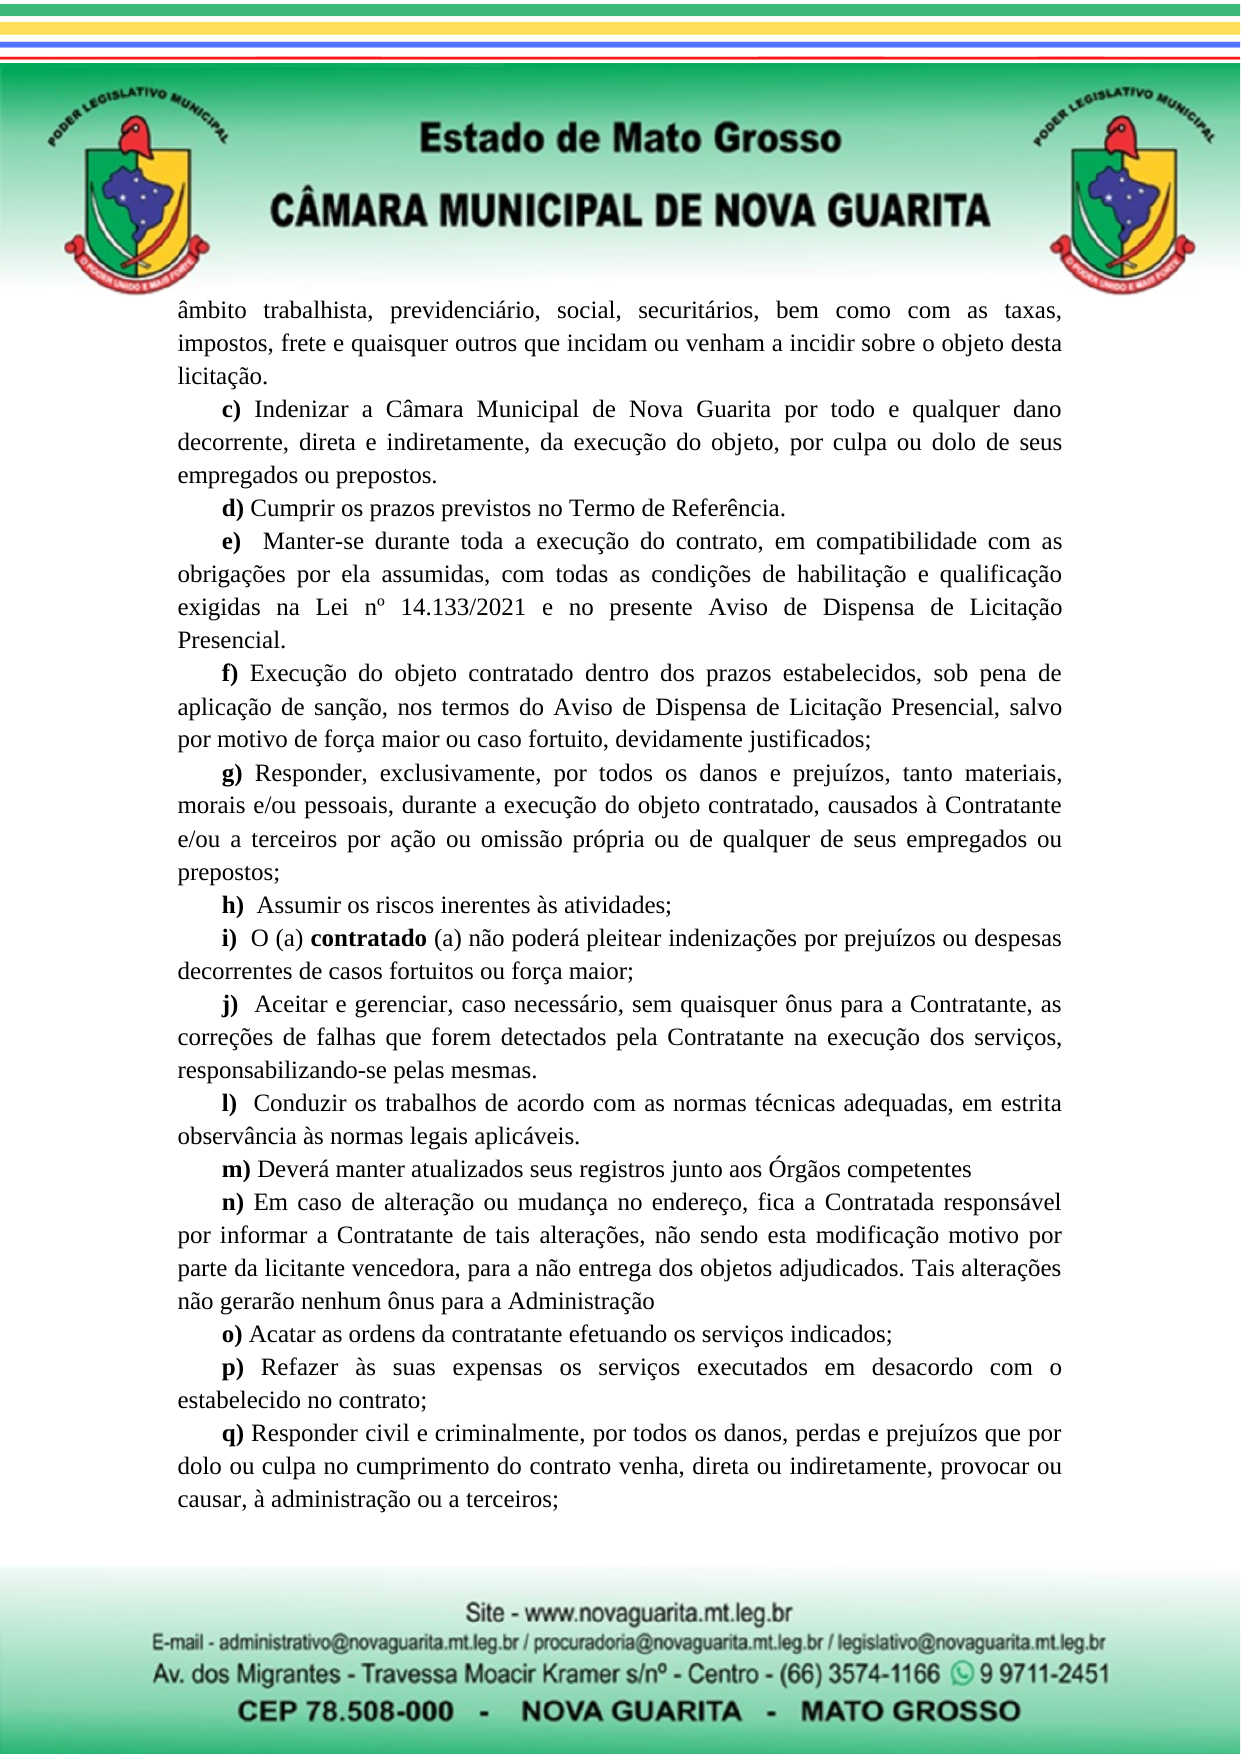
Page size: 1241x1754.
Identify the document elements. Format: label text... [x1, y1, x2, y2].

text j) Aceitar e gerenciar, caso necessário, sem quaisquer ônus para a Contratante, as correções de falhas que forem detectados pela Contratante na execução dos serviços, responsabilizando-se pelas mesmas. [177, 989, 1063, 1083]
text g) Responder, exclusivamente, por todos os danos e prejuízos, tanto materiais, morais e/ou pessoais, durante a execução do objeto contratado, causados à Contratante e/ou a terceiros por ação ou omissão própria ou de qualquer de seus empregados ou prepostos; [177, 758, 1063, 885]
text m) Deverá manter atualizados seus registros junto aos Órgãos competentes [177, 1154, 1063, 1183]
text f) Execução do objeto contratado dentro dos prazos estabelecidos, sob pena de aplicação de sanção, nos termos do Aviso de Dispensa de Licitação Presencial, salvo por motivo de força maior ou caso fortuito, devidamente justificados; [177, 658, 1063, 753]
text p) Refazer às suas expensas os serviços executados em desacordo com o estabelecido no contrato; [177, 1352, 1063, 1414]
text c) Indenizar a Câmara Municipal de Nova Guarita por todo e qualquer dano decorrente, direta e indiretamente, da execução do objeto, por culpa ou dolo de seus empregados ou prepostos. [177, 394, 1063, 489]
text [177, 295, 1063, 390]
text q) Responder civil e criminalmente, por todos os danos, perdas e prejuízos que por dolo ou culpa no cumprimento do contrato venha, direta ou indiretamente, provocar ou causar, à administração ou a terceiros; [177, 1418, 1063, 1513]
text o) Acatar as ordens da contratante efetuando os serviços indicados; [177, 1319, 1063, 1348]
text h) Assumir os riscos inerentes às atividades; [177, 890, 1063, 918]
text n) Em caso de alteração ou mudança no endereço, fica a Contratada responsável por informar a Contratante de tais alterações, não sendo esta modificação motivo por parte da licitante vencedora, para a não entrega dos objetos adjudicados. Tais alterações não gerarão nenhum ônus para a Administração [177, 1187, 1063, 1315]
text d) Cumprir os prazos previstos no Termo de Referência. [177, 493, 1063, 522]
text i) O (a) contratado (a) não poderá pleitear indenizações por prejuízos ou despesas decorrentes de casos fortuitos ou força maior; [177, 923, 1063, 984]
text l) Conduzir os trabalhos de acordo com as normas técnicas adequadas, em estrita observância às normas legais aplicáveis. [177, 1088, 1063, 1149]
text e) Manter-se durante toda a execução do contrato, em compatibilidade com as obrigações por ela assumidas, com todas as condições de habilitação e qualificação exigidas na Lei nº 14.133/2021 e no presente Aviso de Dispensa de Licitação Presencial. [177, 526, 1063, 654]
picture [0, 4, 1241, 1754]
